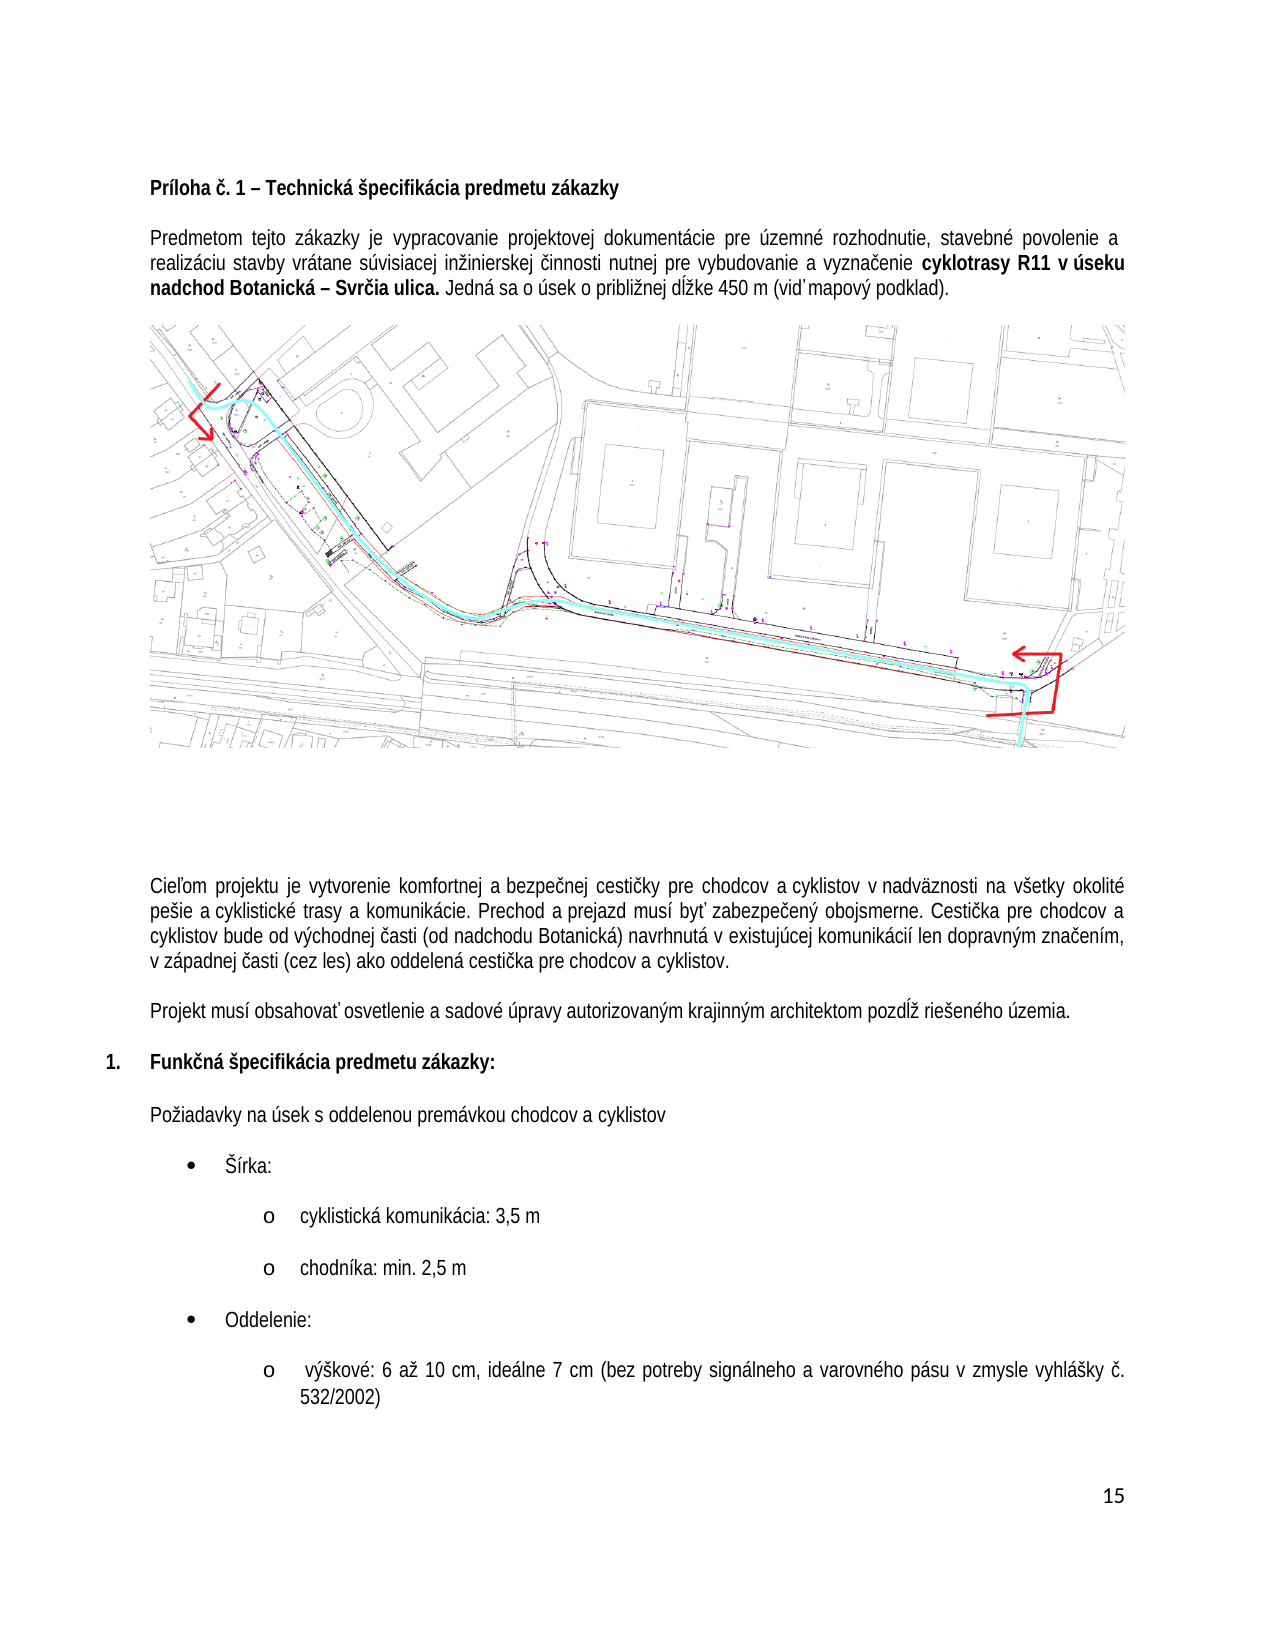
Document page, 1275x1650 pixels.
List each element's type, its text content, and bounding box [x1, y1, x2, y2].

text Predmetom tejto zákazky je vypracovanie projektovej dokumentácie pre územné rozhodnutie, stavebné povolenie a realizáciu stavby vrátane súvisiacej inžinierskej činnosti nutnej pre vybudovanie a vyznačenie cyklotrasy R11 v úseku nadchod Botanická – Svrčia ulica. Jedná sa o úsek o približnej dĺžke 450 m (viď mapový podklad). [150, 225, 1125, 300]
list chodníka: min. 2,5 m [262, 1255, 1125, 1282]
list Funkčná špecifikácia predmetu zákazky: [106, 1048, 1125, 1074]
picture [150, 325, 1125, 748]
text Projekt musí obsahovať osvetlenie a sadové úpravy autorizovaným krajinným architektom pozdĺž riešeného územia. [150, 998, 1125, 1023]
text Cieľom projektu je vytvorenie komfortnej a bezpečnej cestičky pre chodcov a cyklistov v nadväznosti na všetky okolité pešie a cyklistické trasy a komunikácie. Prechod a prejazd musí byť zabezpečený obojsmerne. Cestička pre chodcov a cyklistov bude od východnej časti (od nadchodu Botanická) navrhnutá v existujúcej komunikácií len dopravným značením, v západnej časti (cez les) ako oddelená cestička pre chodcov a cyklistov. [150, 873, 1125, 973]
list Šírka: [187, 1152, 1125, 1178]
list výškové: 6 až 10 cm, ideálne 7 cm (bez potreby signálneho a varovného pásu v zmysle vyhlášky č. 532/2002) [262, 1357, 1125, 1409]
list cyklistická komunikácia: 3,5 m [262, 1203, 1125, 1230]
list Požiadavky na úsek s oddelenou premávkou chodcov a cyklistov [150, 1102, 1125, 1127]
list Oddelenie: [187, 1307, 1125, 1332]
text Príloha č. 1 – Technická špecifikácia predmetu zákazky [150, 175, 1125, 200]
